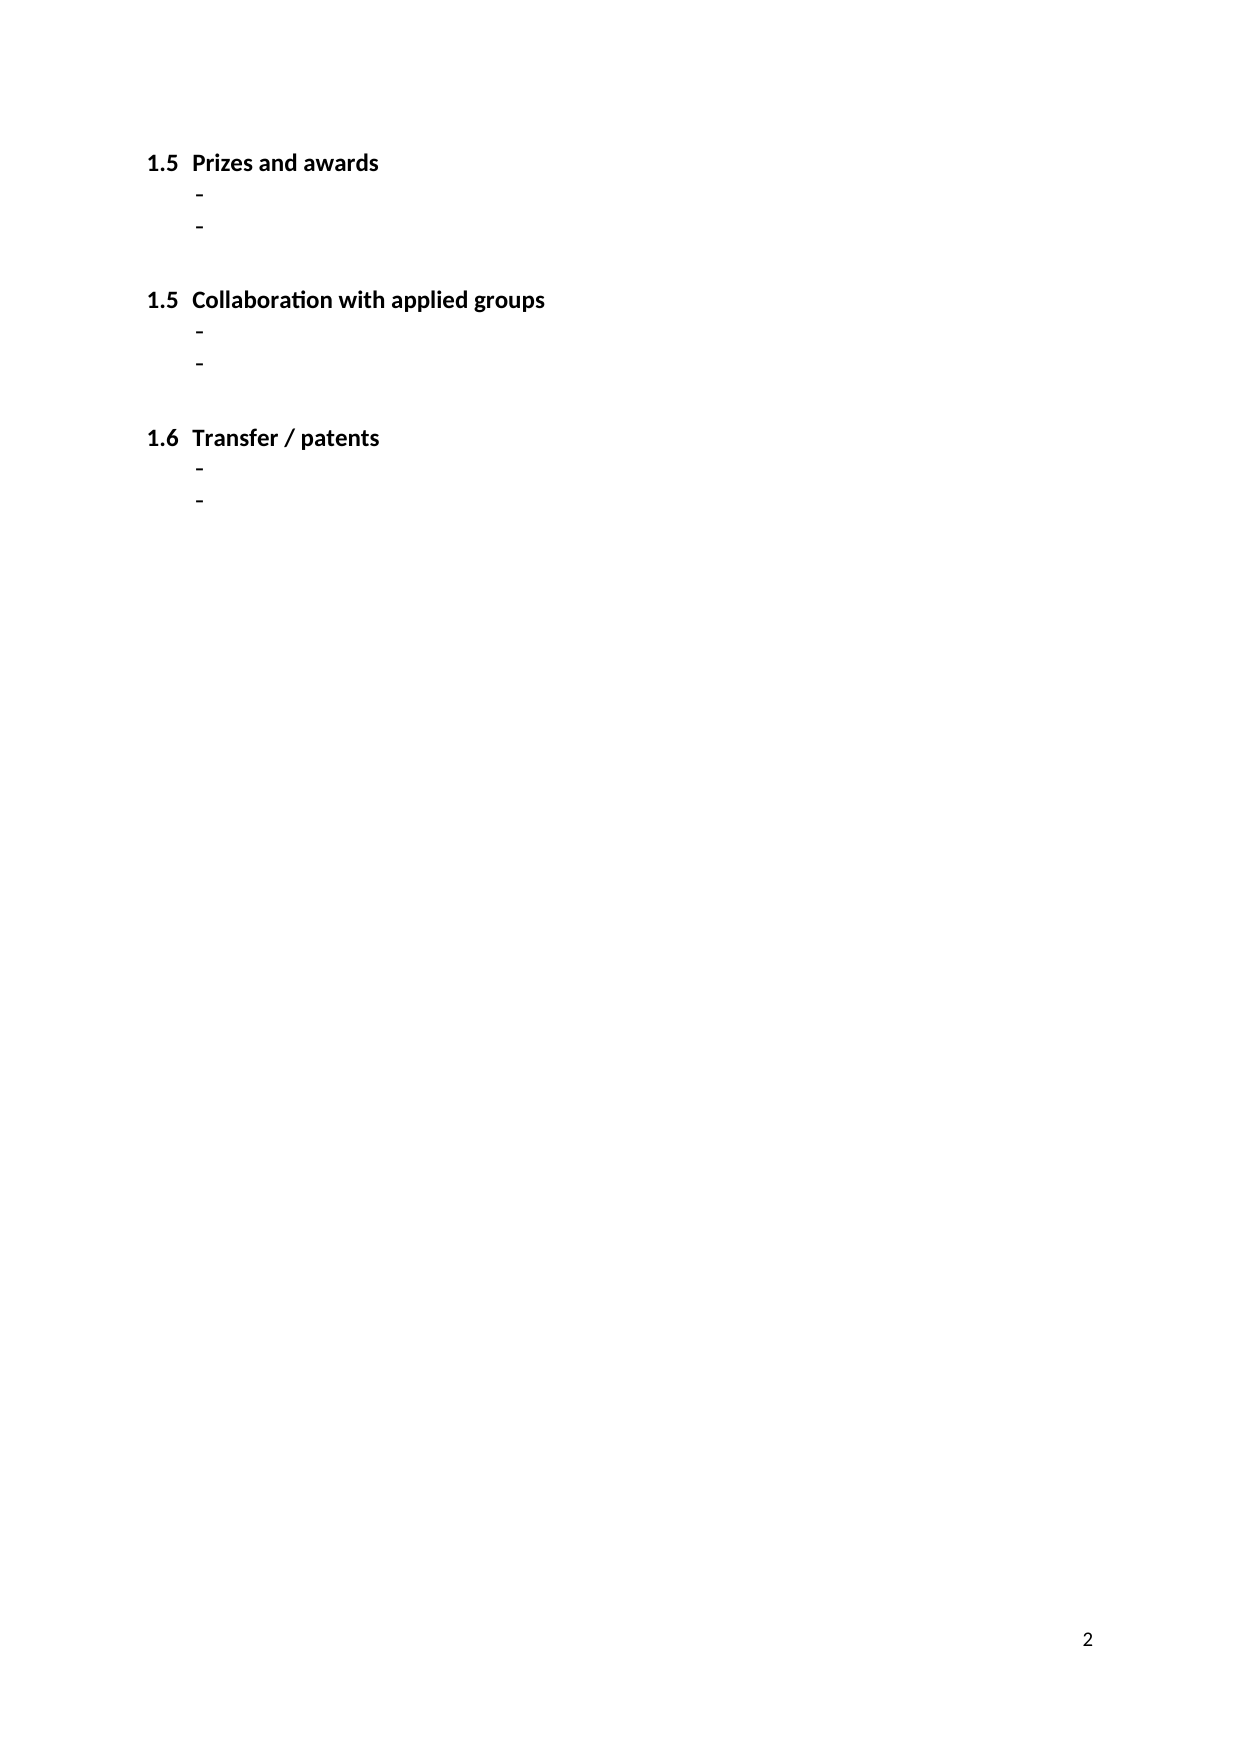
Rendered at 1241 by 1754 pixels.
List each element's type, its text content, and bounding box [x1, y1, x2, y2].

text 1.5 Collaboration with applied groups [146, 285, 1093, 315]
text 1.6 Transfer / patents [146, 422, 1093, 452]
text 1.5 Prizes and awards [146, 148, 1093, 178]
